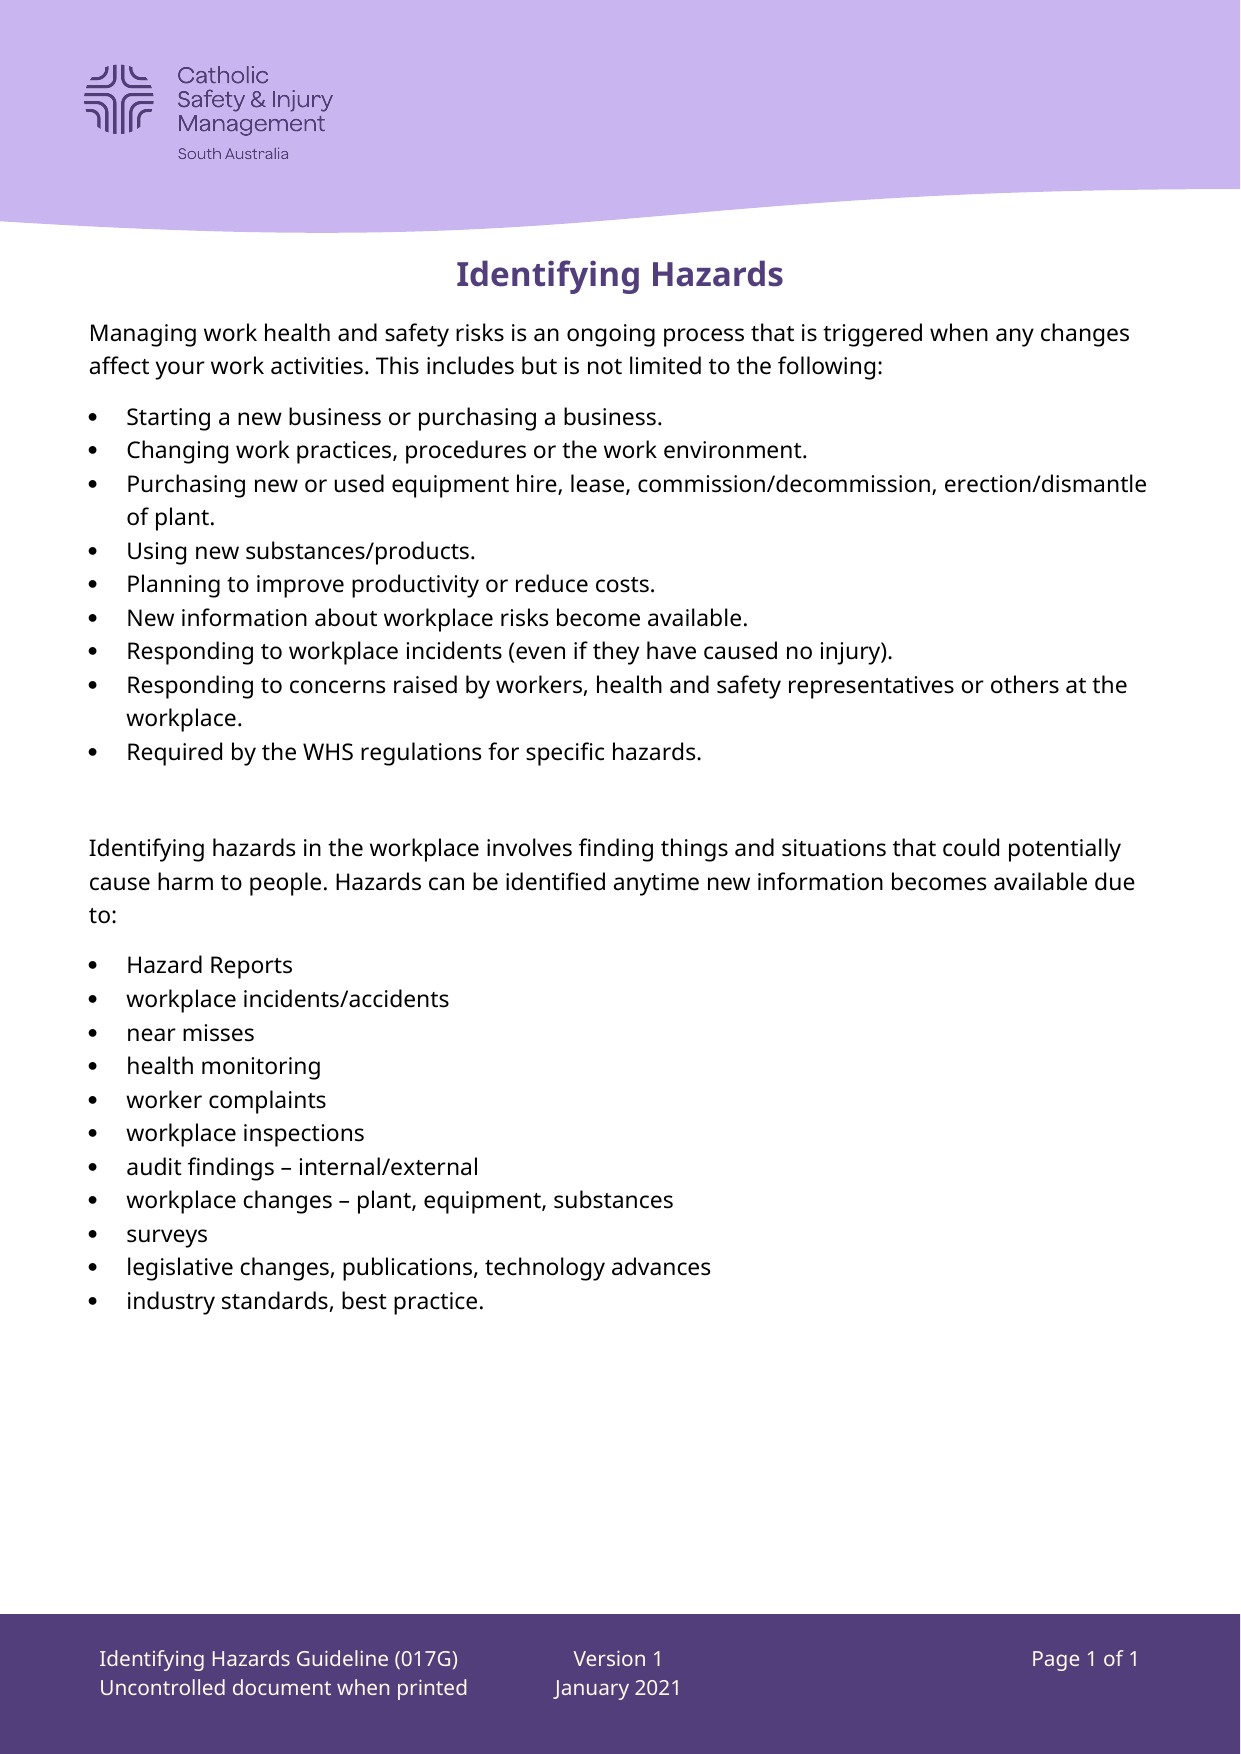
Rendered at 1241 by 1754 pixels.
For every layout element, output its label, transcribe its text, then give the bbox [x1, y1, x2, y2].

list Using new substances/products. [89, 534, 1152, 566]
list Hazard Reports [89, 949, 1152, 981]
list Planning to improve productivity or reduce costs. [89, 568, 1152, 599]
text Managing work health and safety risks is an ongoing process that is triggered when any changes affect your work activities. This includes but is not limited to the following: [89, 317, 1152, 381]
list near misses [89, 1016, 1152, 1048]
list audit findings – internal/external [89, 1151, 1152, 1182]
list Responding to concerns raised by workers, health and safety representatives or others at the workplace. [89, 669, 1152, 733]
list surveys [89, 1218, 1152, 1249]
list health monitoring [89, 1050, 1152, 1081]
list legislative changes, publications, technology advances [89, 1251, 1152, 1282]
list industry standards, best practice. [89, 1285, 1152, 1316]
list Starting a new business or purchasing a business. [89, 400, 1152, 432]
list New information about workplace risks become available. [89, 602, 1152, 633]
list Required by the WHS regulations for specific hazards. [89, 736, 1152, 767]
picture [59, 39, 361, 187]
text Identifying hazards in the workplace involves finding things and situations that could potentially cause harm to people. Hazards can be identified anytime new information becomes available due to: [89, 832, 1152, 930]
list workplace changes – plant, equipment, substances [89, 1184, 1152, 1215]
list worker complaints [89, 1083, 1152, 1115]
list workplace inspections [89, 1117, 1152, 1148]
text Identifying Hazards [89, 251, 1152, 296]
list workplace incidents/accidents [89, 983, 1152, 1014]
list Changing work practices, procedures or the work environment. [89, 434, 1152, 465]
list Purchasing new or used equipment hire, lease, commission/decommission, erection/dismantle of plant. [89, 467, 1152, 532]
list Responding to workplace incidents (even if they have caused no injury). [89, 635, 1152, 666]
